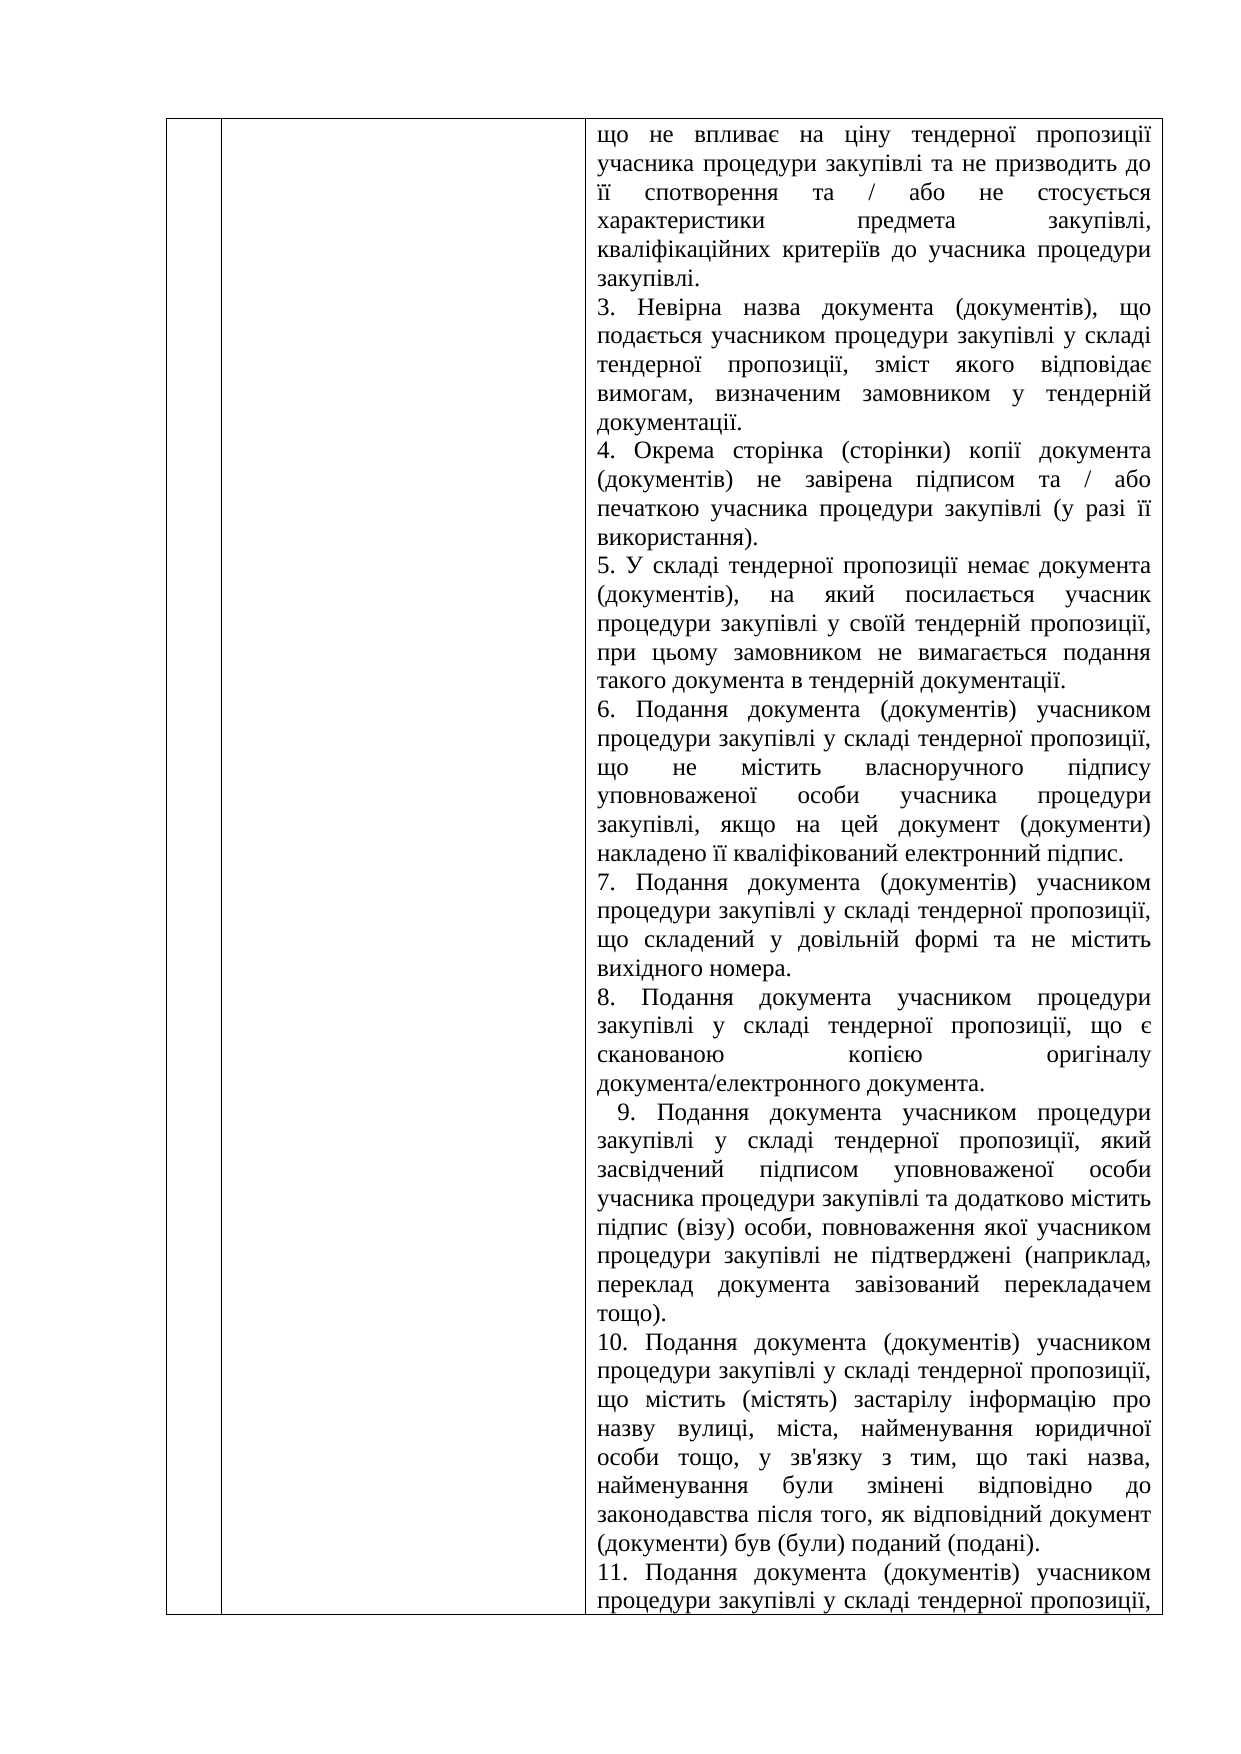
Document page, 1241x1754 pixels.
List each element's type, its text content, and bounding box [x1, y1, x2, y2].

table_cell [222, 119, 585, 1614]
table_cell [586, 119, 1162, 1614]
table_cell 1 [167, 119, 221, 1614]
